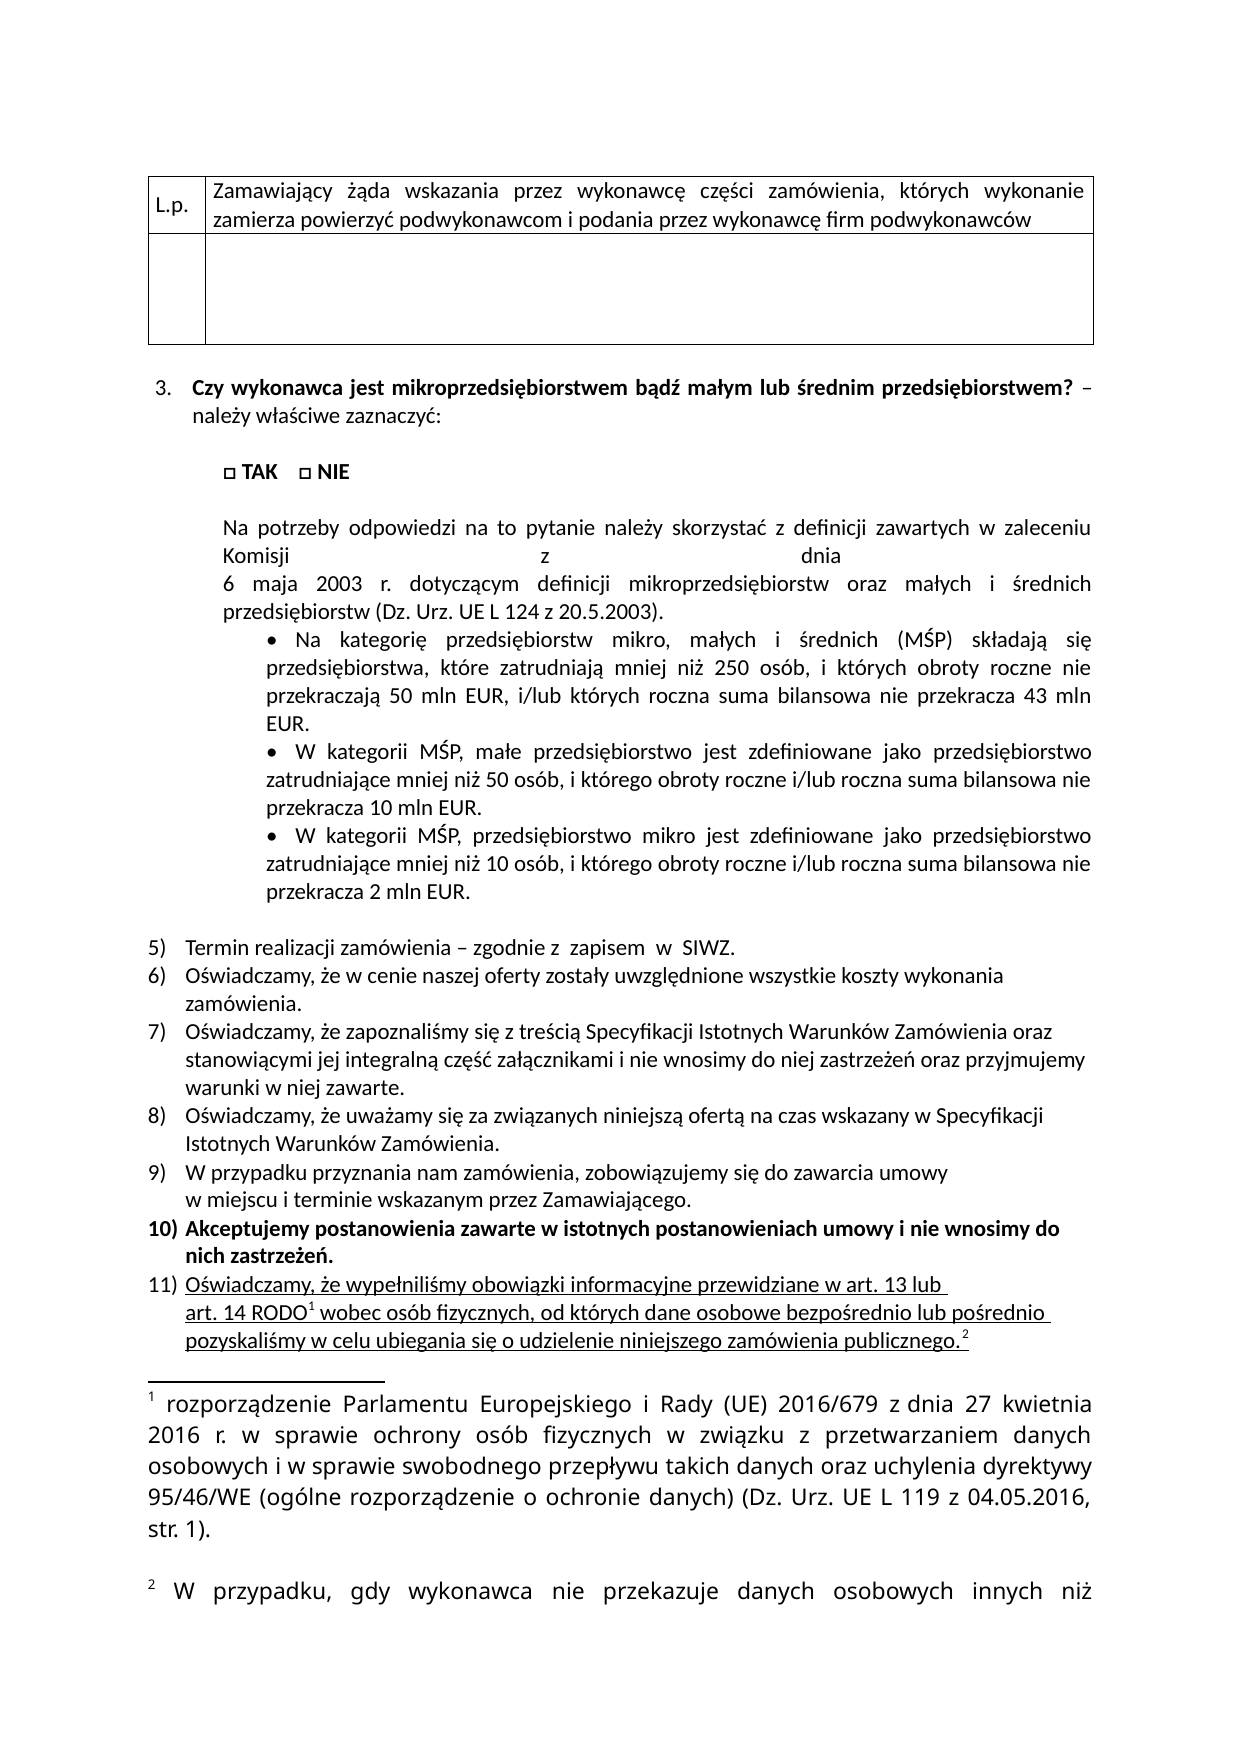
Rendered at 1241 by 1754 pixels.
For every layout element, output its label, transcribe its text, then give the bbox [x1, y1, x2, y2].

list Oświadczamy, że zapoznaliśmy się z treścią Specyfikacji Istotnych Warunków Zamówienia oraz stanowiącymi jej integralną część załącznikami i nie wnosimy do niej zastrzeżeń oraz przyjmujemy warunki w niej zawarte. [148, 1017, 1093, 1102]
list Termin realizacji zamówienia – zgodnie z zapisem w SIWZ. [148, 933, 1093, 961]
table_cell [206, 234, 1093, 344]
text • Na kategorię przedsiębiorstw mikro, małych i średnich (MŚP) składają się przedsiębiorstwa, które zatrudniają mniej niż 250 osób, i których obroty roczne nie przekraczają 50 mln EUR, i/lub których roczna suma bilansowa nie przekracza 43 mln EUR. [266, 625, 1093, 737]
list Oświadczamy, że wypełniliśmy obowiązki informacyjne przewidziane w art. 13 lub art. 14 RODO wobec osób fizycznych, od których dane osobowe bezpośrednio lub pośrednio pozyskaliśmy w celu ubiegania się o udzielenie niniejszego zamówienia publicznego. [148, 1270, 1093, 1354]
table_header Zamawiający żąda wskazania przez wykonawcę części zamówienia, których wykonanie zamierza powierzyć podwykonawcom i podania przez wykonawcę firm podwykonawców [206, 177, 1093, 233]
table_cell [149, 234, 205, 344]
table_header L.p. [149, 177, 205, 233]
list W przypadku przyznania nam zamówienia, zobowiązujemy się do zawarcia umowy w miejscu i terminie wskazanym przez Zamawiającego. [148, 1158, 1093, 1214]
text • W kategorii MŚP, małe przedsiębiorstwo jest zdefiniowane jako przedsiębiorstwo zatrudniające mniej niż 50 osób, i którego obroty roczne i/lub roczna suma bilansowa nie przekracza 10 mln EUR. [266, 737, 1093, 821]
list Czy wykonawca jest mikroprzedsiębiorstwem bądź małym lub średnim przedsiębiorstwem? – należy właściwe zaznaczyć: [154, 373, 1093, 429]
list Akceptujemy postanowienia zawarte w istotnych postanowieniach umowy i nie wnosimy do nich zastrzeżeń. [148, 1214, 1093, 1270]
text Na potrzeby odpowiedzi na to pytanie należy skorzystać z definicji zawartych w zaleceniu Komisji z dnia 6 maja 2003 r. dotyczącym definicji mikroprzedsiębiorstw oraz małych i średnich przedsiębiorstw (Dz. Urz. UE L 124 z 20.5.2003). [223, 513, 1093, 625]
list Oświadczamy, że w cenie naszej oferty zostały uwzględnione wszystkie koszty wykonania zamówienia. [148, 961, 1093, 1017]
list Oświadczamy, że uważamy się za związanych niniejszą ofertą na czas wskazany w Specyfikacji Istotnych Warunków Zamówienia. [148, 1102, 1093, 1158]
text □ TAK □ NIE [223, 457, 1093, 485]
text • W kategorii MŚP, przedsiębiorstwo mikro jest zdefiniowane jako przedsiębiorstwo zatrudniające mniej niż 10 osób, i którego obroty roczne i/lub roczna suma bilansowa nie przekracza 2 mln EUR. [266, 821, 1093, 905]
